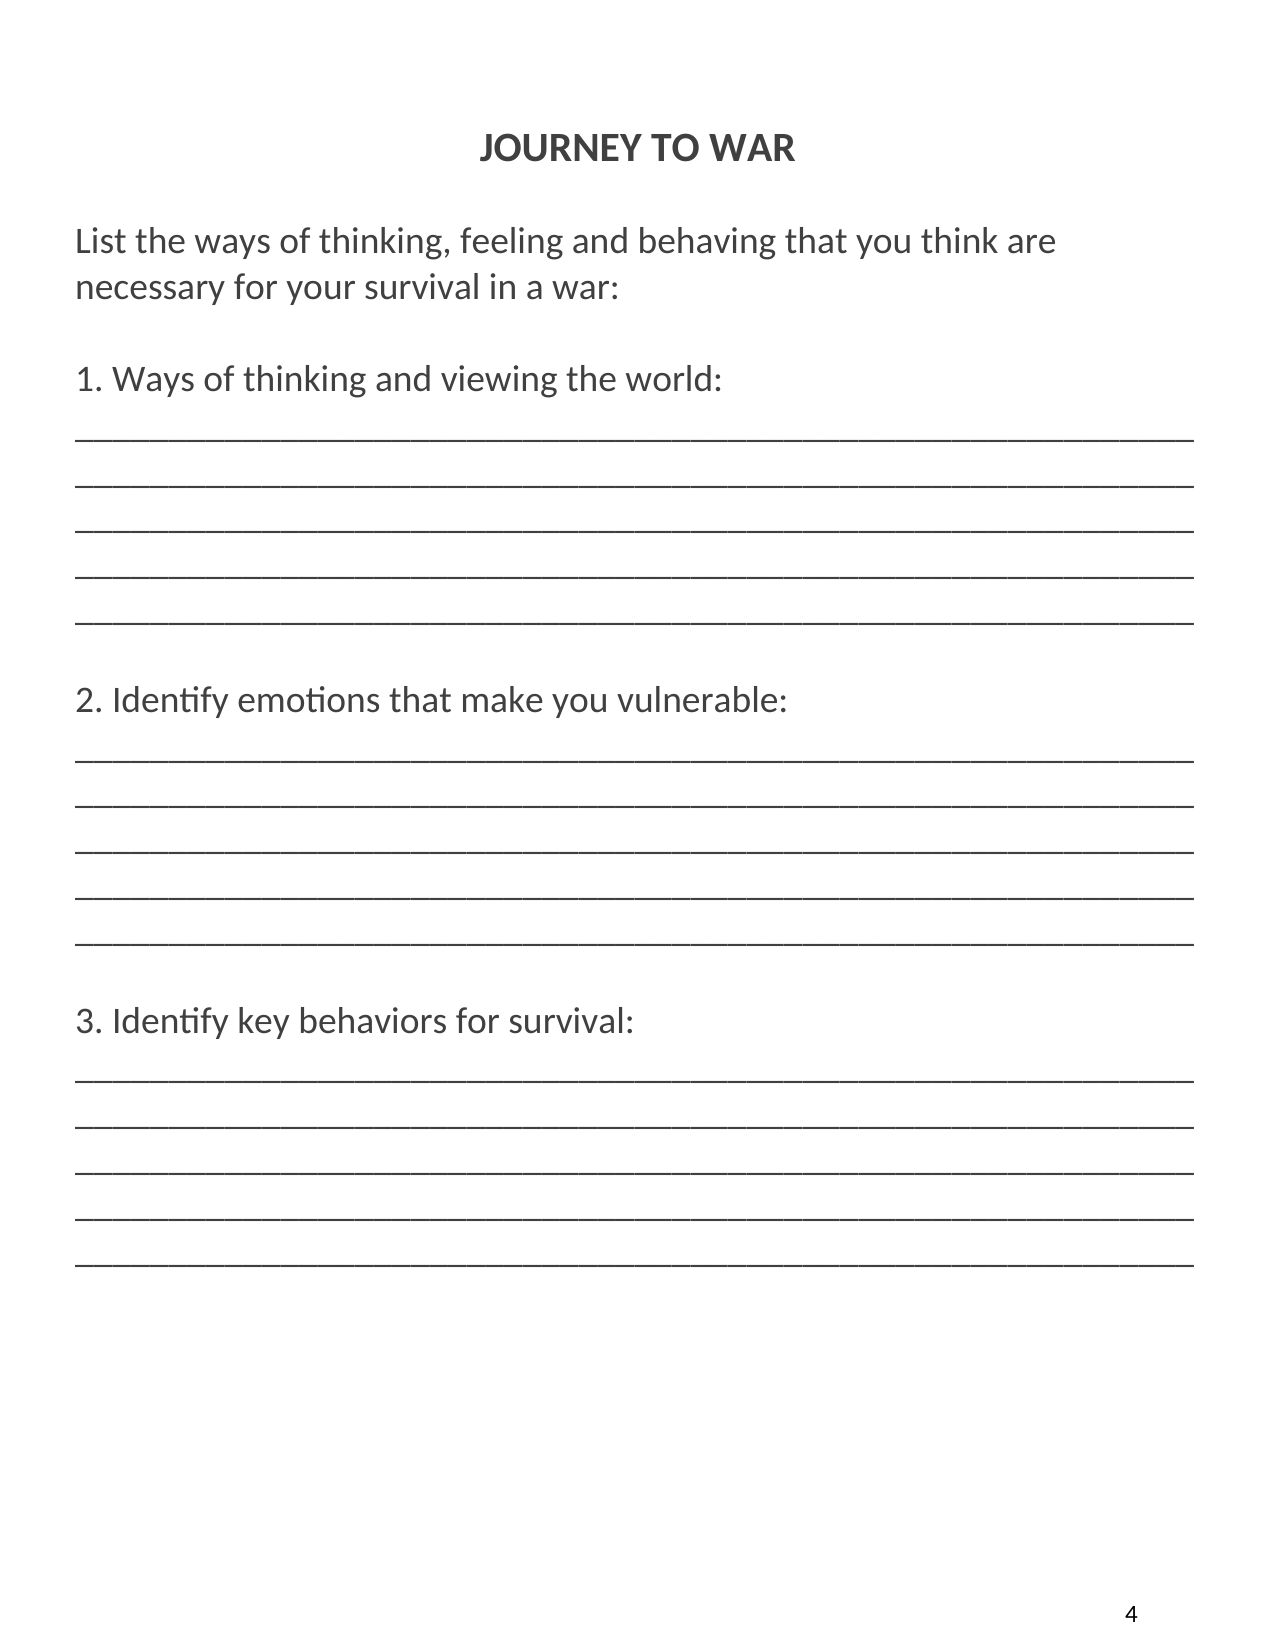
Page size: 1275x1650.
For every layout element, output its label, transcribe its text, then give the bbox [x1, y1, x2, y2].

text ____________________________________________________________________________________________________________________________________________________________________________________________________________________________________________________________________________________________________________ [75, 1042, 1200, 1272]
text 1. Ways of thinking and viewing the world: [75, 355, 1200, 401]
text List the ways of thinking, feeling and behaving that you think are necessary for your survival in a war: [75, 217, 1200, 309]
text JOURNEY TO WAR [75, 121, 1200, 172]
text 2. Identify emotions that make you vulnerable: [75, 676, 1200, 722]
text ____________________________________________________________________________________________________________________________________________________________________________________________________________________________________________________________________________________________________________ [75, 722, 1200, 951]
text ____________________________________________________________________________________________________________________________________________________________________________________________________________________________________________________________________________________________________________ [75, 401, 1200, 630]
text 3. Identify key behaviors for survival: [75, 997, 1200, 1042]
